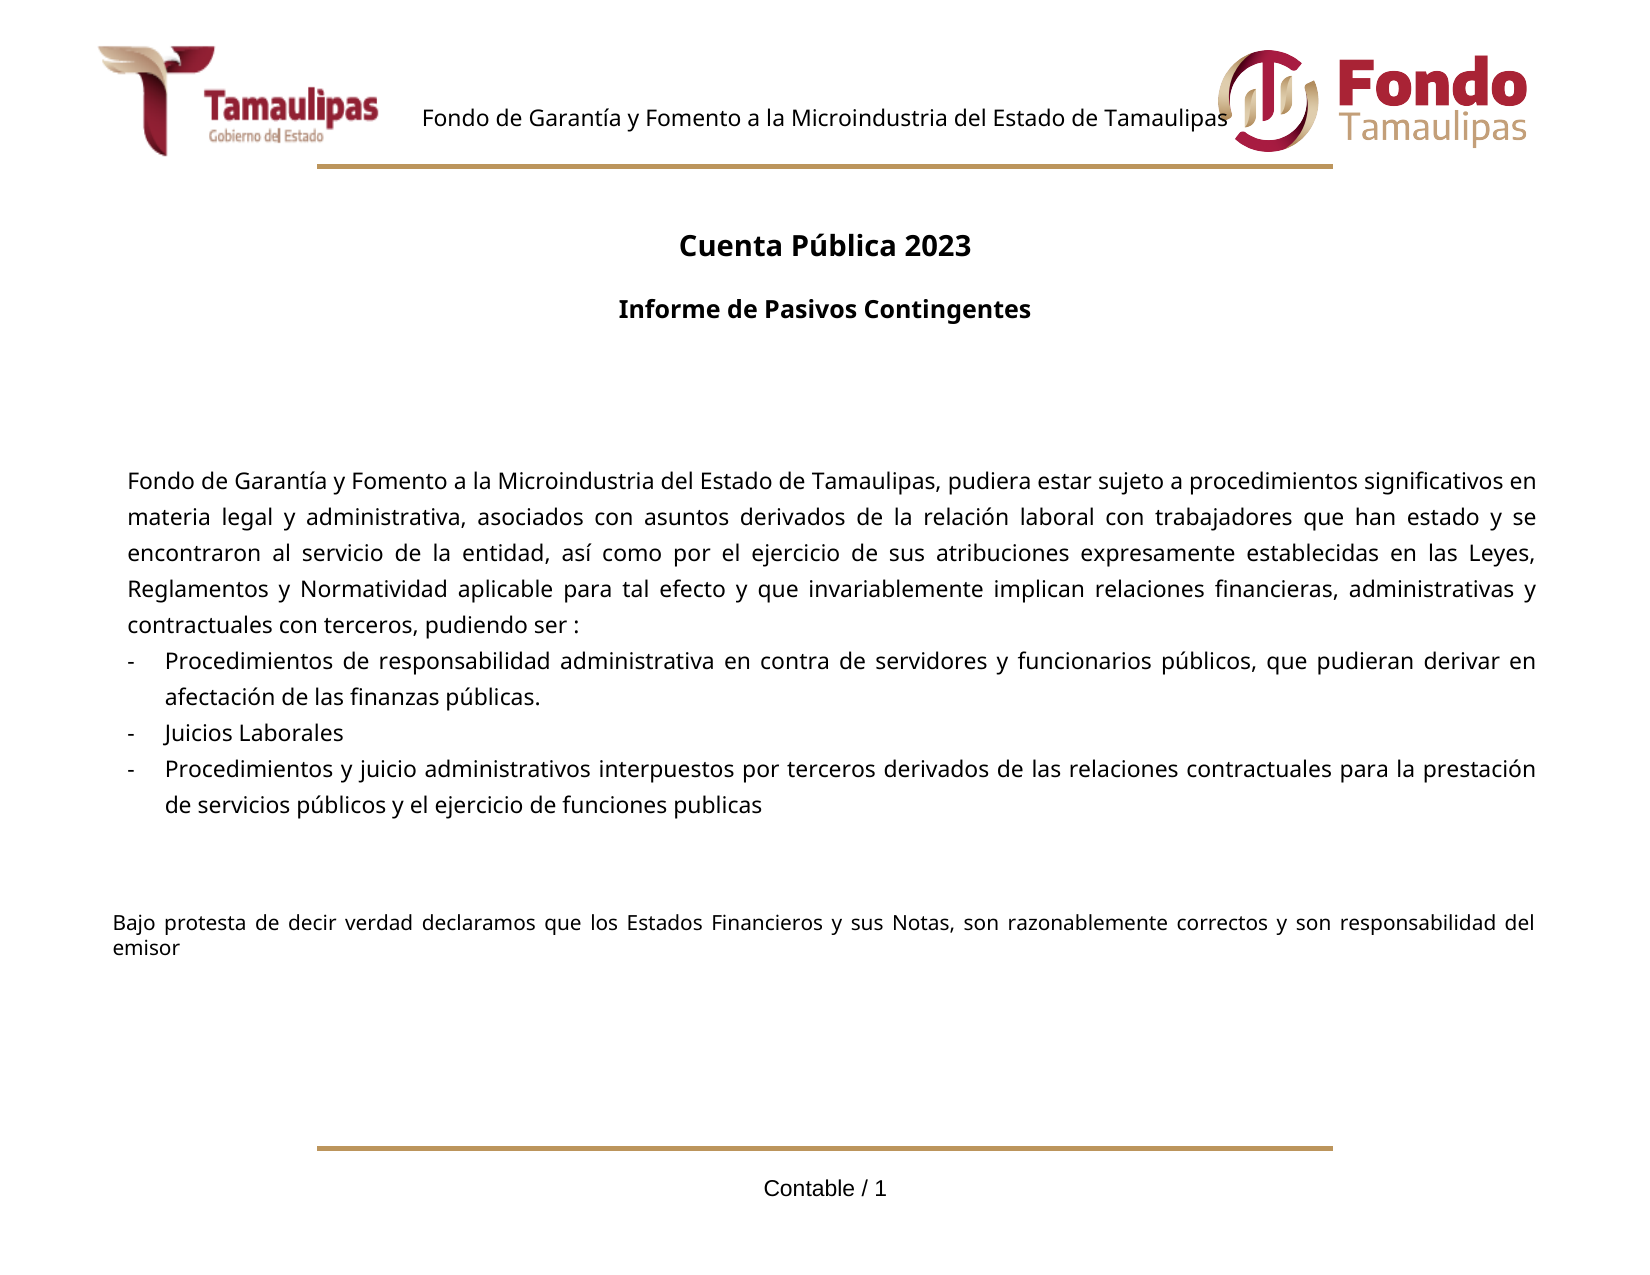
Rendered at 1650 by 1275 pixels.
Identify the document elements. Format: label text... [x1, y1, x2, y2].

picture [1218, 50, 1527, 152]
text Cuenta Pública 2023 [112, 225, 1538, 265]
text Bajo protesta de decir verdad declaramos que los Estados Financieros y sus Notas, son razonablemente correctos y son responsabilidad del emisor [112, 911, 1538, 961]
picture [95, 31, 1333, 171]
text Informe de Pasivos Contingentes [112, 292, 1538, 326]
picture [317, 1146, 1333, 1151]
list Juicios Laborales [127, 717, 1538, 748]
picture [1218, 118, 1225, 125]
list Procedimientos y juicio administrativos interpuestos por terceros derivados de las relaciones contractuales para la prestación de servicios públicos y el ejercicio de funciones publicas [127, 753, 1538, 820]
list Procedimientos de responsabilidad administrativa en contra de servidores y funcionarios públicos, que pudieran derivar en afectación de las finanzas públicas. [127, 645, 1538, 712]
list Fondo de Garantía y Fomento a la Microindustria del Estado de Tamaulipas, pudiera estar sujeto a procedimientos significativos en materia legal y administrativa, asociados con asuntos derivados de la relación laboral con trabajadores que han estado y se encontraron al servicio de la entidad, así como por el ejercicio de sus atribuciones expresamente establecidas en las Leyes, Reglamentos y Normatividad aplicable para tal efecto y que invariablemente implican relaciones financieras, administrativas y contractuales con terceros, pudiendo ser : [127, 465, 1538, 640]
